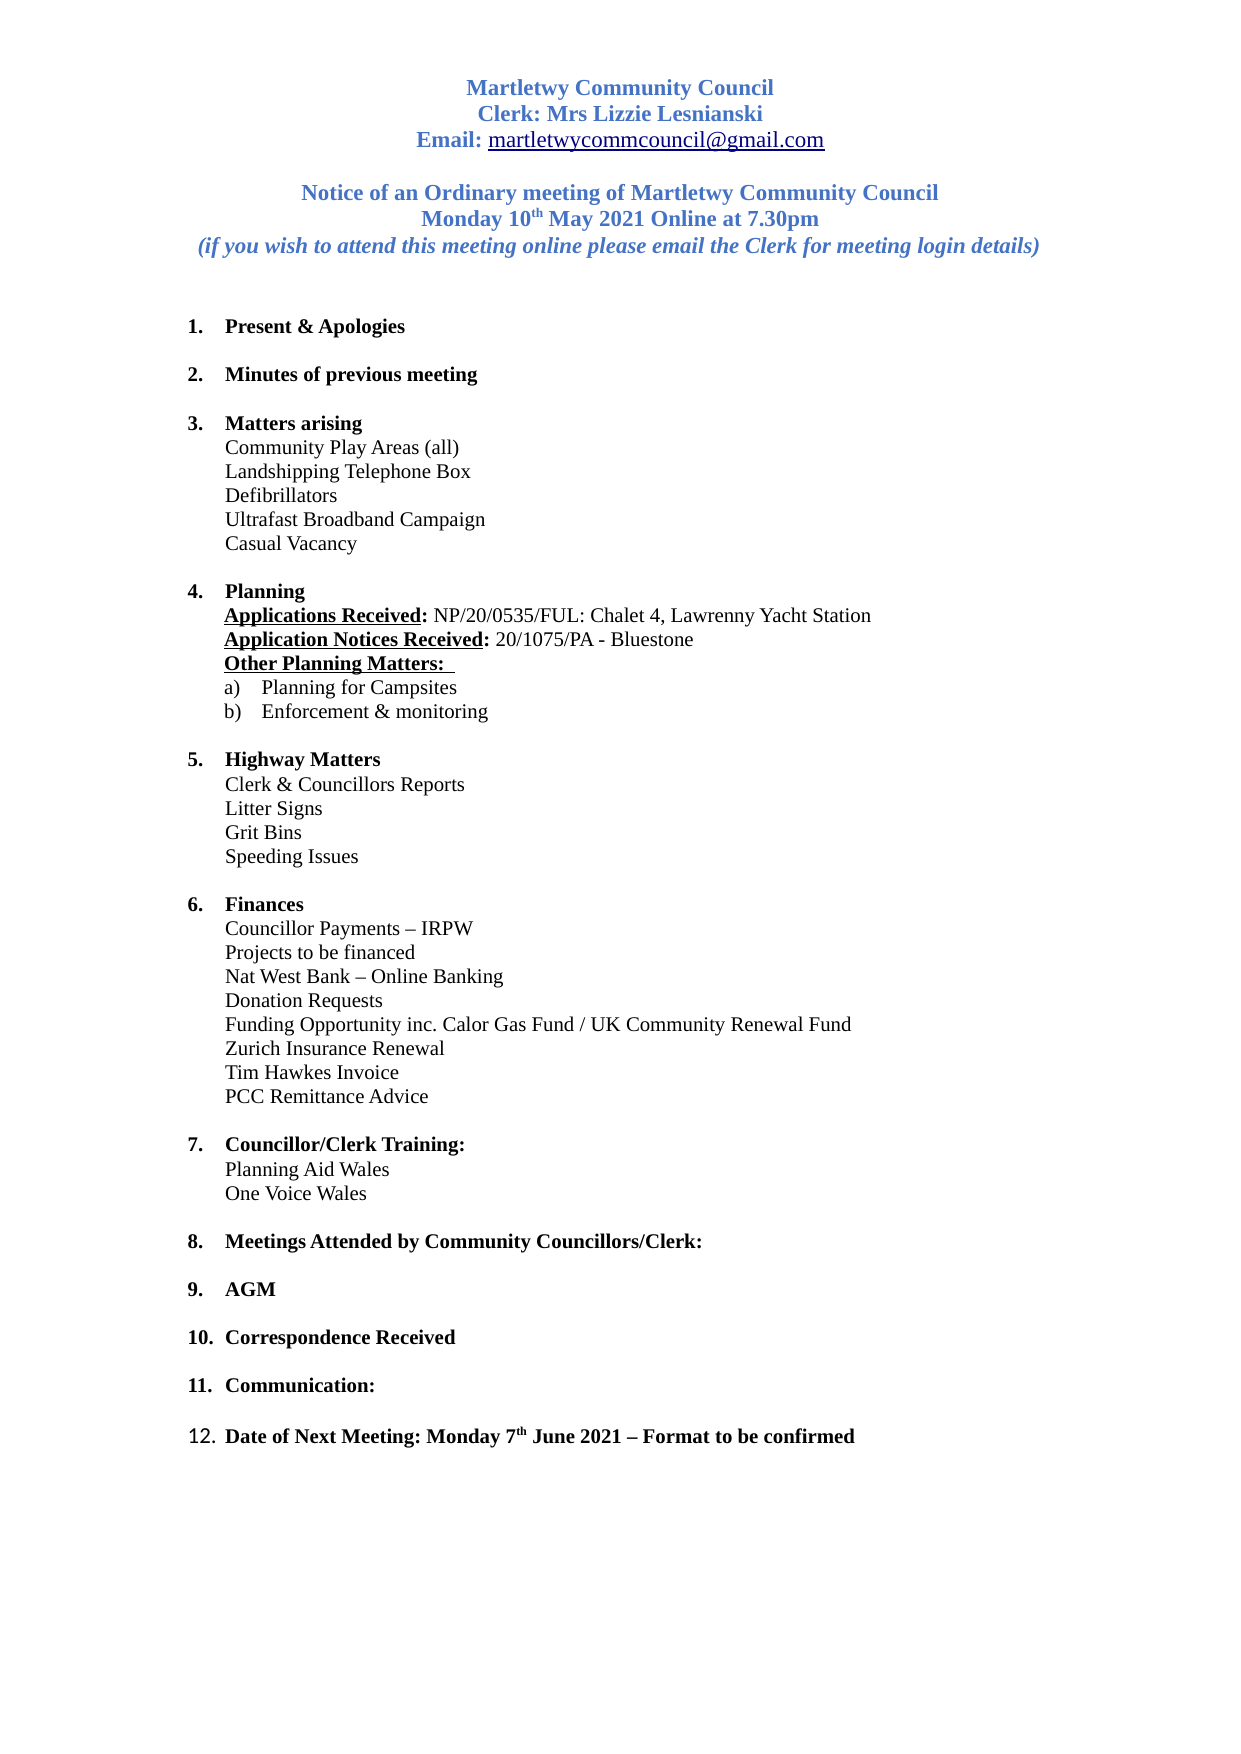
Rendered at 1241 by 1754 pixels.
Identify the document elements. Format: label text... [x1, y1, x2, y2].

text Casual Vacancy [225, 531, 1090, 555]
text Other Planning Matters: [224, 651, 1090, 675]
text Planning Aid Wales [150, 1156, 1090, 1181]
text One Voice Wales [150, 1181, 1090, 1204]
text Zurich Insurance Renewal [225, 1036, 1090, 1060]
list Councillor/Clerk Training: [187, 1132, 1090, 1156]
text Donation Requests [225, 988, 1090, 1012]
text PCC Remittance Advice [225, 1084, 1090, 1108]
text Grit Bins [225, 819, 1090, 844]
list Planning [187, 579, 1090, 603]
list Correspondence Received [187, 1325, 1090, 1349]
list Planning for Campsites [224, 675, 1090, 699]
list Highway Matters [187, 747, 1090, 771]
text Tim Hawkes Invoice [225, 1060, 1090, 1084]
text Speeding Issues [225, 844, 1090, 868]
text Applications Received: NP/20/0535/FUL: Chalet 4, Lawrenny Yacht Station [224, 603, 1090, 627]
text Defibrillators [225, 483, 1090, 507]
text Projects to be financed [225, 940, 1090, 964]
text Councillor Payments – IRPW [225, 916, 1090, 940]
text Litter Signs [225, 796, 1090, 819]
list Enforcement & monitoring [224, 699, 1090, 723]
text Funding Opportunity inc. Calor Gas Fund / UK Community Renewal Fund [225, 1012, 1090, 1036]
list Date of Next Meeting: Monday 7th June 2021 – Format to be confirmed [187, 1421, 1090, 1449]
list Communication: [187, 1373, 1090, 1397]
list Matters arising [187, 411, 1090, 434]
list Community Play Areas (all) [225, 434, 1090, 459]
text Nat West Bank – Online Banking [225, 964, 1090, 988]
list Minutes of previous meeting [187, 362, 1090, 386]
list AGM [187, 1277, 1090, 1301]
list Present & Apologies [187, 314, 1090, 338]
text Application Notices Received: 20/1075/PA - Bluestone [224, 627, 1090, 651]
text Ultrafast Broadband Campaign [225, 507, 1090, 531]
text Clerk & Councillors Reports [225, 771, 1090, 796]
list Meetings Attended by Community Councillors/Clerk: [187, 1229, 1090, 1253]
text Landshipping Telephone Box [225, 459, 1090, 483]
list Finances [187, 892, 1090, 916]
